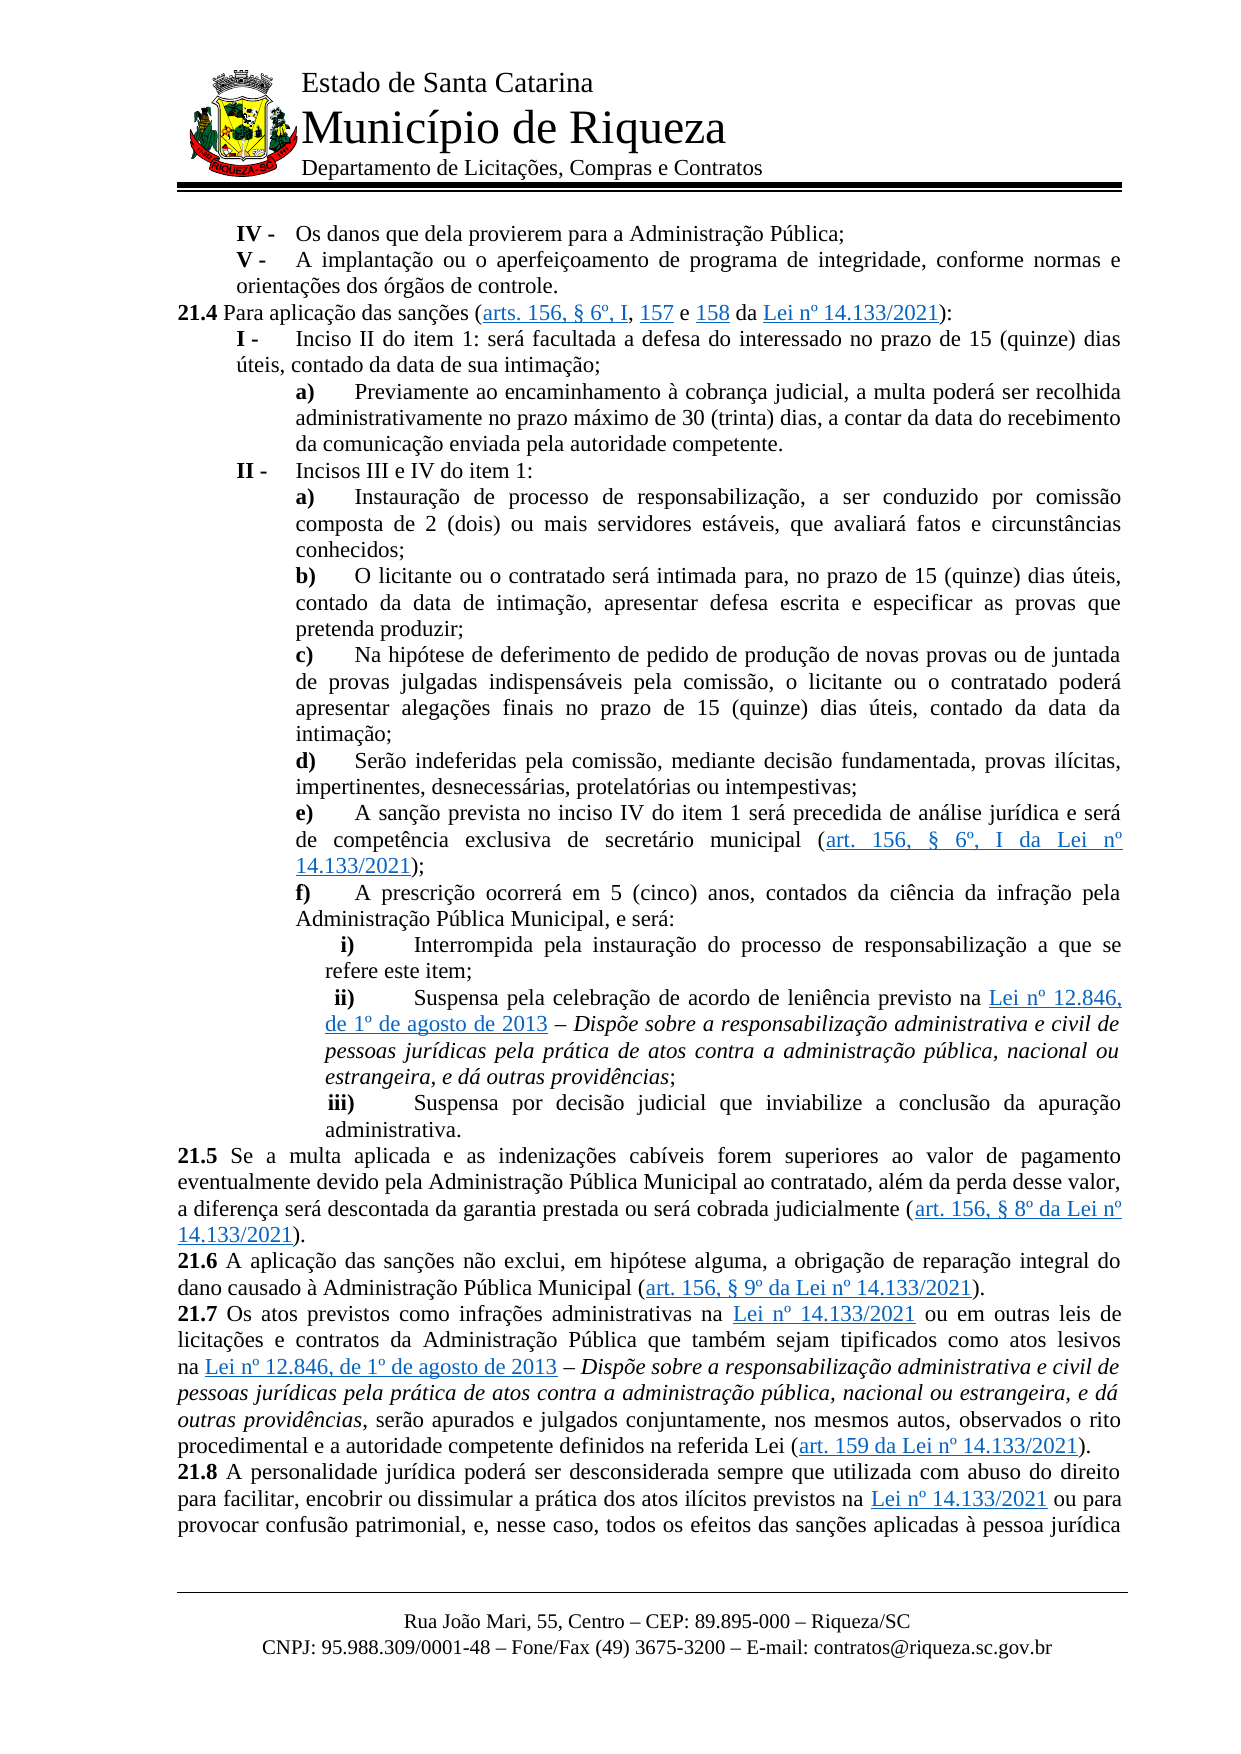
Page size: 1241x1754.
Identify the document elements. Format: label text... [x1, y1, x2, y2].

text 21.7 Os atos previstos como infrações administrativas na Lei nº 14.133/2021 ou em outras leis de licitações e contratos da Administração Pública que também sejam tipificados como atos lesivos na Lei nº 12.846, de 1º de agosto de 2013 – Dispõe sobre a responsabilização administrativa e civil de pessoas jurídicas pela prática de atos contra a administração pública, nacional ou estrangeira, e dá outras providências, serão apurados e julgados conjuntamente, nos mesmos autos, observados o rito procedimental e a autoridade competente definidos na referida Lei (art. 159 da Lei nº 14.133/2021). [177, 1300, 1122, 1458]
text 21.6 A aplicação das sanções não exclui, em hipótese alguma, a obrigação de reparação integral do dano causado à Administração Pública Municipal (art. 156, § 9º da Lei nº 14.133/2021). [177, 1247, 1122, 1300]
list A prescrição ocorrerá em 5 (cinco) anos, contados da ciência da infração pela Administração Pública Municipal, e será: [295, 878, 1122, 931]
list Previamente ao encaminhamento à cobrança judicial, a multa poderá ser recolhida administrativamente no prazo máximo de 30 (trinta) dias, a contar da data do recebimento da comunicação enviada pela autoridade competente. [295, 378, 1122, 457]
list Incisos III e IV do item 1: [236, 457, 1122, 483]
text 21.5 Se a multa aplicada e as indenizações cabíveis forem superiores ao valor de pagamento eventualmente devido pela Administração Pública Municipal ao contratado, além da perda desse valor, a diferença será descontada da garantia prestada ou será cobrada judicialmente (art. 156, § 8º da Lei nº 14.133/2021). [177, 1142, 1122, 1247]
list Serão indeferidas pela comissão, mediante decisão fundamentada, provas ilícitas, impertinentes, desnecessárias, protelatórias ou intempestivas; [295, 747, 1122, 799]
list Instauração de processo de responsabilização, a ser conduzido por comissão composta de 2 (dois) ou mais servidores estáveis, que avaliará fatos e circunstâncias conhecidos; [295, 483, 1122, 562]
list Suspensa por decisão judicial que inviabilize a conclusão da apuração administrativa. [325, 1089, 1122, 1142]
text 21.4 Para aplicação das sanções (arts. 156, § 6º, I, 157 e 158 da Lei nº 14.133/2021): [177, 299, 1122, 325]
list Na hipótese de deferimento de pedido de produção de novas provas ou de juntada de provas julgadas indispensáveis pela comissão, o licitante ou o contratado poderá apresentar alegações finais no prazo de 15 (quinze) dias úteis, contado da data da intimação; [295, 641, 1122, 747]
list Interrompida pela instauração do processo de responsabilização a que se refere este item; [325, 931, 1122, 984]
list A implantação ou o aperfeiçoamento de programa de integridade, conforme normas e orientações dos órgãos de controle. [236, 246, 1122, 299]
list Os danos que dela provierem para a Administração Pública; [236, 220, 1122, 246]
list Inciso II do item 1: será facultada a defesa do interessado no prazo de 15 (quinze) dias úteis, contado da data de sua intimação; [236, 325, 1122, 378]
list O licitante ou o contratado será intimada para, no prazo de 15 (quinze) dias úteis, contado da data de intimação, apresentar defesa escrita e especificar as provas que pretenda produzir; [295, 562, 1122, 641]
list A sanção prevista no inciso IV do item 1 será precedida de análise jurídica e será de competência exclusiva de secretário municipal (art. 156, § 6º, I da Lei nº 14.133/2021); [295, 799, 1122, 878]
list Suspensa pela celebração de acordo de leniência previsto na Lei nº 12.846, de 1º de agosto de 2013 – Dispõe sobre a responsabilização administrativa e civil de pessoas jurídicas pela prática de atos contra a administração pública, nacional ou estrangeira, e dá outras providências; [325, 984, 1122, 1089]
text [177, 1458, 1122, 1537]
